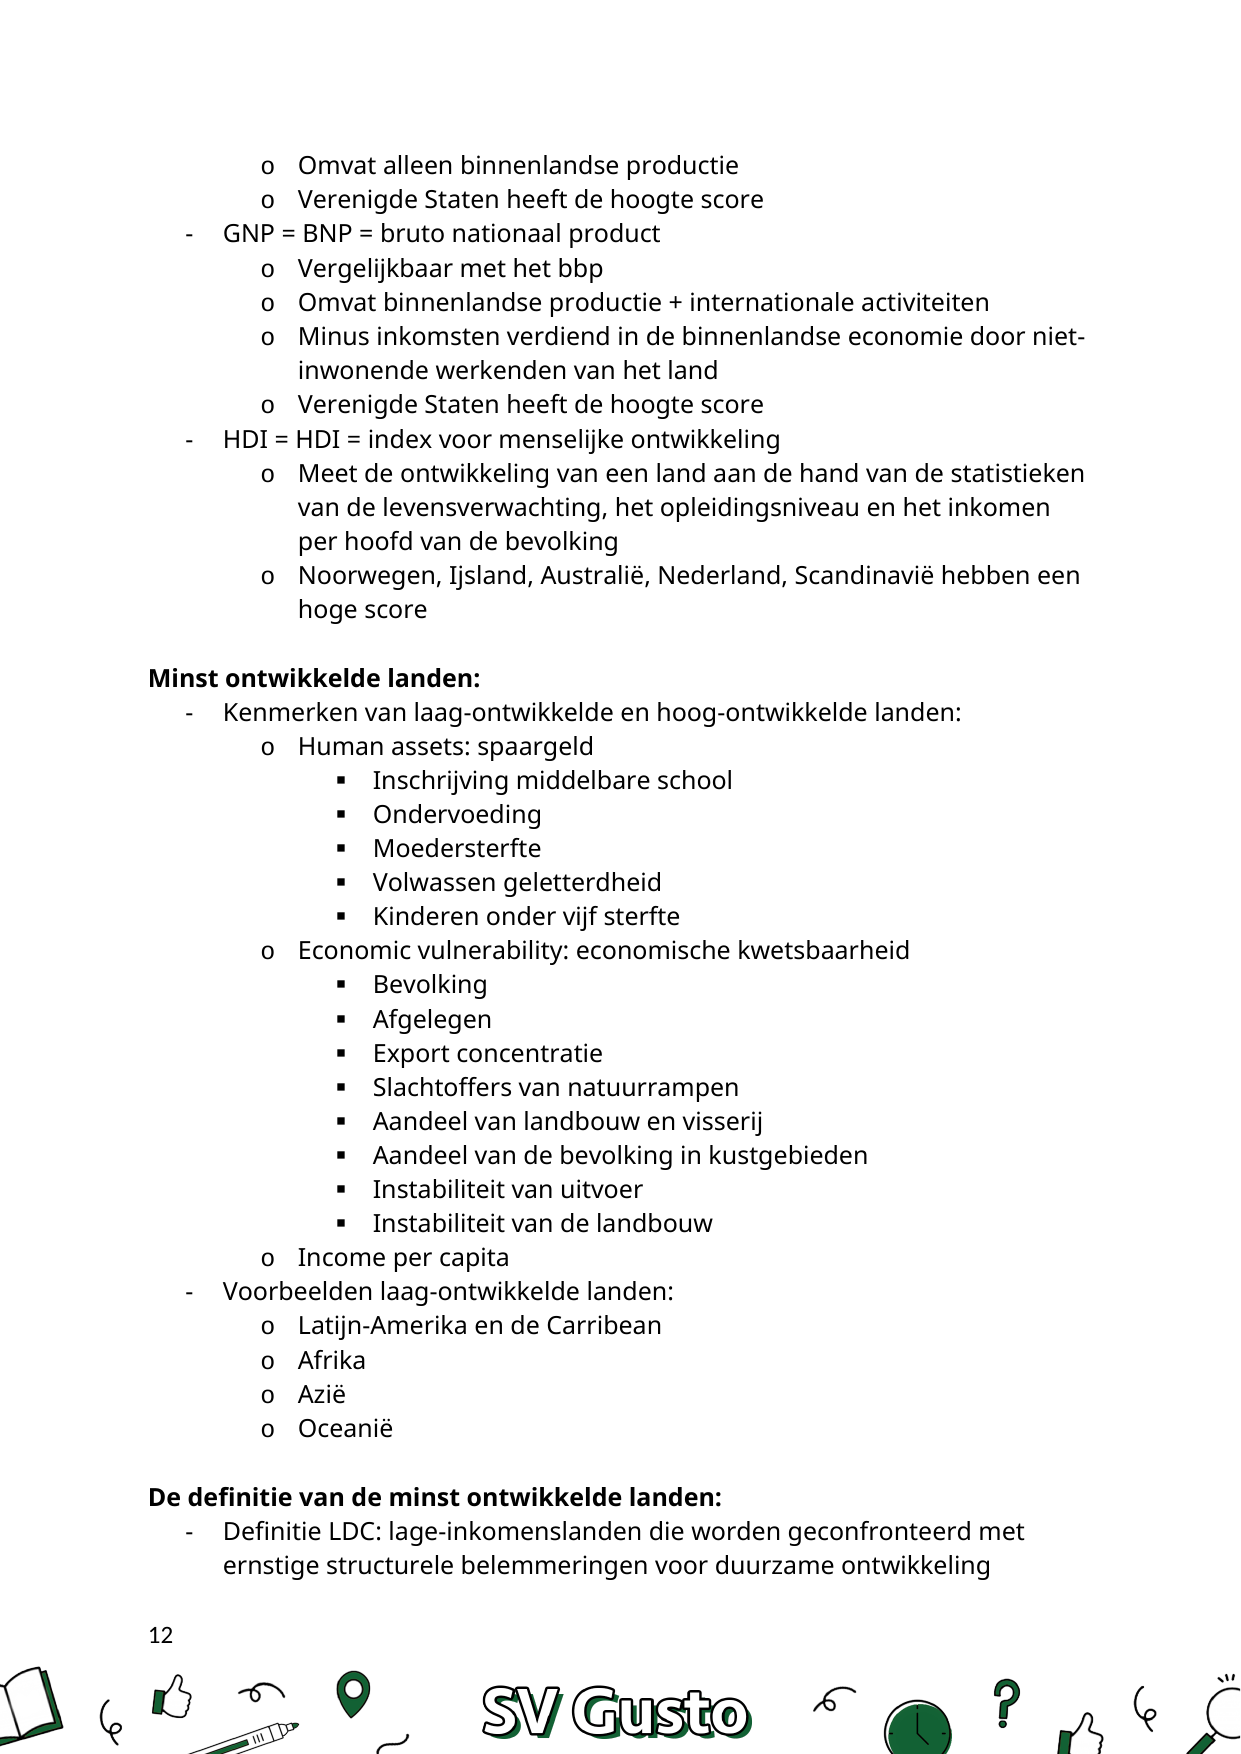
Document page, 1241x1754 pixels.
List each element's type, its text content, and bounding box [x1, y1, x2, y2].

list Economic vulnerability: economische kwetsbaarheid [260, 933, 1093, 967]
list Kinderen onder vijf sterfte [335, 899, 1093, 933]
list Afgelegen [335, 1001, 1093, 1035]
list Oceanië [260, 1411, 1093, 1445]
list Instabiliteit van uitvoer [335, 1172, 1093, 1206]
list Noorwegen, Ijsland, Australië, Nederland, Scandinavië hebben een hoge score [260, 558, 1093, 626]
list Afrika [260, 1342, 1093, 1377]
list Human assets: spaargeld [260, 728, 1093, 763]
list Aandeel van landbouw en visserij [335, 1103, 1093, 1137]
list Omvat alleen binnenlandse productie [260, 148, 1093, 182]
text Minst ontwikkelde landen: [148, 660, 1093, 694]
list Definitie LDC: lage-inkomenslanden die worden geconfronteerd met ernstige structurele belemmeringen voor duurzame ontwikkeling [185, 1513, 1093, 1581]
list Omvat binnenlandse productie + internationale activiteiten [260, 284, 1093, 319]
list Aandeel van de bevolking in kustgebieden [335, 1137, 1093, 1172]
list HDI = HDI = index voor menselijke ontwikkeling [185, 421, 1093, 455]
list Verenigde Staten heeft de hoogte score [260, 182, 1093, 216]
list Azië [260, 1377, 1093, 1411]
list Meet de ontwikkeling van een land aan de hand van de statistieken van de levensverwachting, het opleidingsniveau en het inkomen per hoofd van de bevolking [260, 455, 1093, 558]
list Latijn-Amerika en de Carribean [260, 1308, 1093, 1342]
list Vergelijkbaar met het bbp [260, 250, 1093, 284]
list Verenigde Staten heeft de hoogte score [260, 387, 1093, 421]
list GNP = BNP = bruto nationaal product [185, 216, 1093, 250]
list Bevolking [335, 967, 1093, 1001]
list Instabiliteit van de landbouw [335, 1206, 1093, 1240]
list Kenmerken van laag-ontwikkelde en hoog-ontwikkelde landen: [185, 694, 1093, 728]
picture [0, 1649, 1241, 1754]
list Moedersterfte [335, 831, 1093, 865]
list Export concentratie [335, 1035, 1093, 1069]
list Voorbeelden laag-ontwikkelde landen: [185, 1274, 1093, 1308]
list Slachtoffers van natuurrampen [335, 1069, 1093, 1103]
list Ondervoeding [335, 797, 1093, 831]
list Minus inkomsten verdiend in de binnenlandse economie door niet-inwonende werkenden van het land [260, 319, 1093, 387]
list Income per capita [260, 1240, 1093, 1274]
text De definitie van de minst ontwikkelde landen: [148, 1479, 1093, 1513]
list Volwassen geletterdheid [335, 865, 1093, 899]
list Inschrijving middelbare school [335, 763, 1093, 797]
